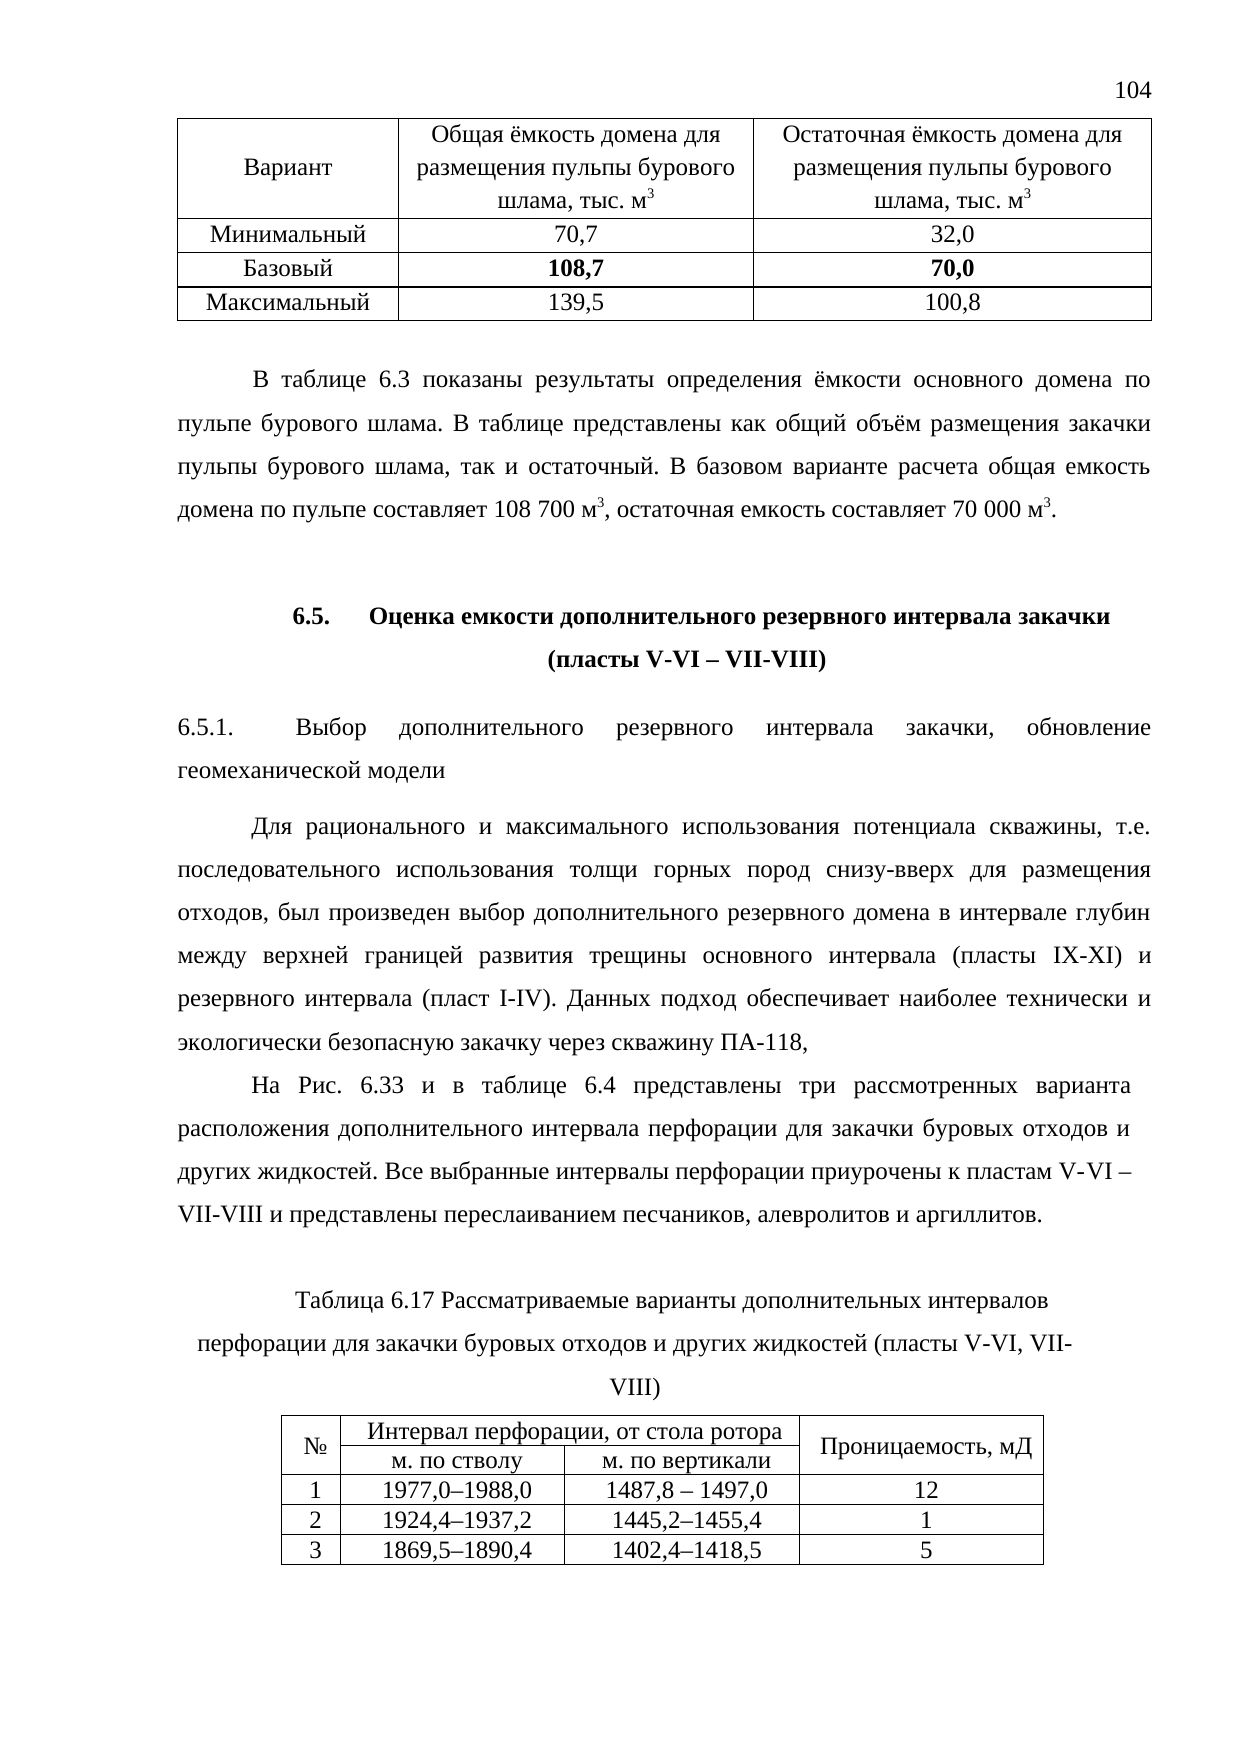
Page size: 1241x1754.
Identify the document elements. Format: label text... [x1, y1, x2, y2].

table_cell 1 [800, 1505, 1043, 1534]
table_header Общая ёмкость домена для размещения пульпы бурового шлама, тыс. м3 [399, 119, 753, 218]
table_cell 5 [800, 1535, 1043, 1564]
table_cell 100,8 [754, 288, 1151, 320]
text В таблице 6.3 показаны результаты определения ёмкости основного домена по пульпе бурового шлама. В таблице представлены как общий объём размещения закачки пульпы бурового шлама, так и остаточный. В базовом варианте расчета общая емкость домена по пульпе составляет 108 700 м3, остаточная емкость составляет 70 000 м3. [177, 364, 1152, 523]
table_cell Минимальный [178, 219, 398, 252]
text Для рационального и максимального использования потенциала скважины, т.е. последовательного использования толщи горных пород снизу-вверх для размещения отходов, был произведен выбор дополнительного резервного домена в интервале глубин между верхней границей развития трещины основного интервала (пласты IX-XI) и резервного интервала (пласт I-IV). Данных подход обеспечивает наиболее технически и экологически безопасную закачку через скважину ПА-118, [177, 811, 1152, 1055]
subtitle Выбор дополнительного резервного интервала закачки, обновление геомеханической модели [177, 712, 1152, 784]
table_cell Максимальный [178, 288, 398, 320]
table_cell 12 [800, 1475, 1043, 1504]
subtitle Оценка емкости дополнительного резервного интервала закачки (пласты V-VI – VII-VIII) [222, 601, 1152, 673]
table_cell м. по вертикали [565, 1446, 799, 1474]
table_cell 70,0 [754, 253, 1151, 286]
table_header Интервал перфорации, от стола ротора [341, 1416, 799, 1444]
table_cell 1924,4–1937,2 [341, 1505, 564, 1534]
table_header Остаточная ёмкость домена для размещения пульпы бурового шлама, тыс. м3 [754, 119, 1151, 218]
table_cell 1445,2–1455,4 [565, 1505, 799, 1534]
table_cell 139,5 [399, 288, 753, 320]
table_cell 70,7 [399, 219, 753, 252]
table_header № [282, 1416, 340, 1474]
table_cell 2 [282, 1505, 340, 1534]
table_cell 1977,0–1988,0 [341, 1475, 564, 1504]
table_cell 1 [282, 1475, 340, 1504]
table_header Вариант [178, 119, 398, 218]
table_cell 1869,5–1890,4 [341, 1535, 564, 1564]
table_cell 1402,4–1418,5 [565, 1535, 799, 1564]
table_cell Базовый [178, 253, 398, 286]
table_cell 1487,8 – 1497,0 [565, 1475, 799, 1504]
table_cell м. по стволу [341, 1446, 564, 1474]
table_header Проницаемость, мД [800, 1416, 1043, 1474]
table_cell 3 [282, 1535, 340, 1564]
table_cell 108,7 [399, 253, 753, 286]
table_cell 32,0 [754, 219, 1151, 252]
